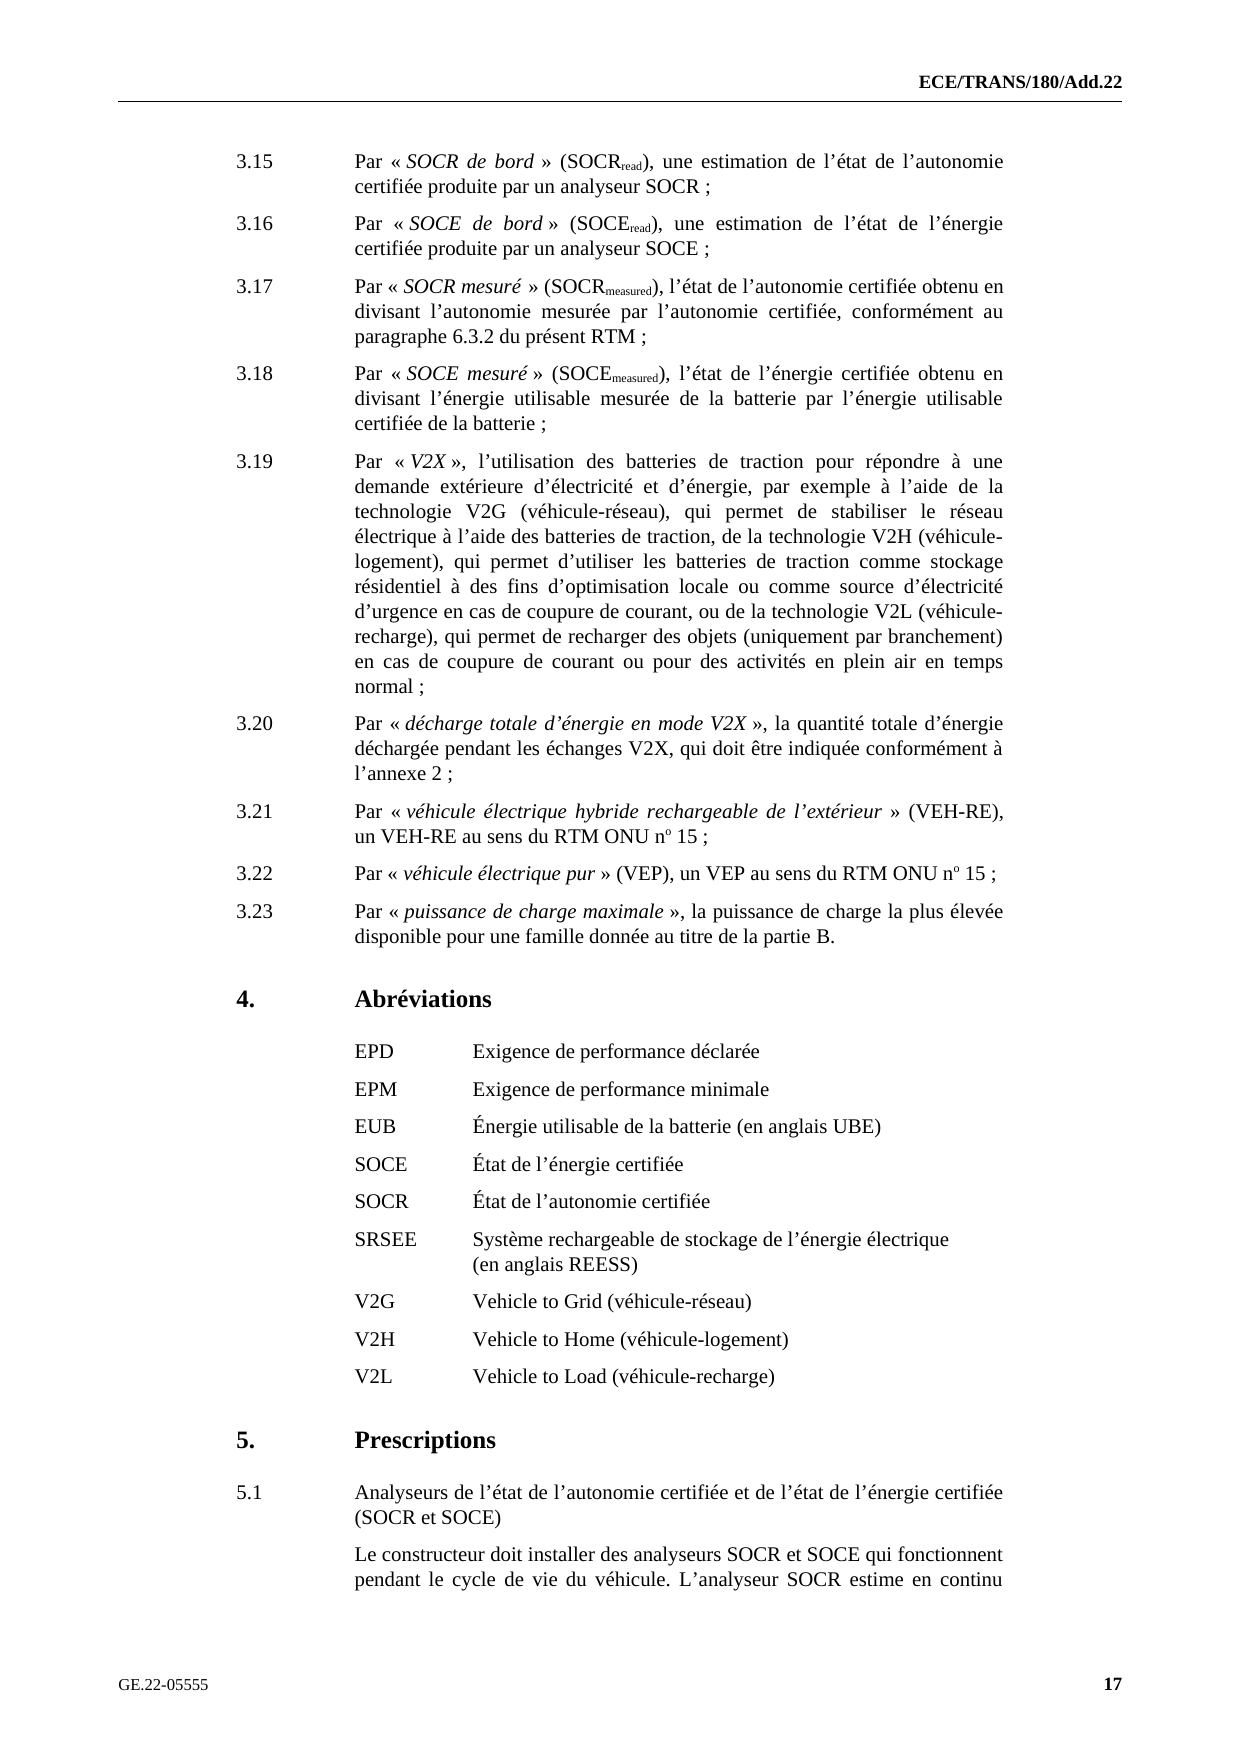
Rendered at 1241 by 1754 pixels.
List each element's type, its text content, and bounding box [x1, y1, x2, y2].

text V2H Vehicle to Home (véhicule-logement) [354, 1326, 1004, 1351]
text 3.21 Par « véhicule électrique hybride rechargeable de l’extérieur » (VEH-RE), un VEH-RE au sens du RTM ONU no 15 ; [236, 798, 1004, 848]
text 5. Prescriptions [236, 1426, 1004, 1454]
text 3.17 Par « SOCR mesuré » (SOCRmeasured), l’état de l’autonomie certifiée obtenu en divisant l’autonomie mesurée par l’autonomie certifiée, conformément au paragraphe 6.3.2 du présent RTM ; [236, 273, 1004, 348]
text SOCE État de l’énergie certifiée [354, 1151, 1004, 1176]
text 3.23 Par « puissance de charge maximale », la puissance de charge la plus élevée disponible pour une famille donnée au titre de la partie B. [236, 898, 1004, 948]
text 3.22 Par « véhicule électrique pur » (VEP), un VEP au sens du RTM ONU no 15 ; [236, 860, 1004, 885]
text 3.20 Par « décharge totale d’énergie en mode V2X », la quantité totale d’énergie déchargée pendant les échanges V2X, qui doit être indiquée conformément à l’annexe 2 ; [236, 710, 1004, 785]
text 3.18 Par « SOCE mesuré » (SOCEmeasured), l’état de l’énergie certifiée obtenu en divisant l’énergie utilisable mesurée de la batterie par l’énergie utilisable certifiée de la batterie ; [236, 360, 1004, 435]
text SOCR État de l’autonomie certifiée [354, 1188, 1004, 1213]
text 5.1 Analyseurs de l’état de l’autonomie certifiée et de l’état de l’énergie certifiée (SOCR et SOCE) [236, 1479, 1004, 1529]
text EPD Exigence de performance déclarée [354, 1038, 1004, 1063]
text 4. Abréviations [236, 985, 1004, 1013]
text EPM Exigence de performance minimale [354, 1076, 1004, 1101]
text V2L Vehicle to Load (véhicule-recharge) [354, 1363, 1004, 1388]
text 3.15 Par « SOCR de bord » (SOCRread), une estimation de l’état de l’autonomie certifiée produite par un analyseur SOCR ; [236, 148, 1004, 198]
text 3.16 Par « SOCE de bord » (SOCEread), une estimation de l’état de l’énergie certifiée produite par un analyseur SOCE ; [236, 210, 1004, 260]
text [354, 1541, 1004, 1591]
text EUB Énergie utilisable de la batterie (en anglais UBE) [354, 1113, 1004, 1138]
text 3.19 Par « V2X », l’utilisation des batteries de traction pour répondre à une demande extérieure d’électricité et d’énergie, par exemple à l’aide de la technologie V2G (véhicule-réseau), qui permet de stabiliser le réseau électrique à l’aide des batteries de traction, de la technologie V2H (véhicule-logement), qui permet d’utiliser les batteries de traction comme stockage résidentiel à des fins d’optimisation locale ou comme source d’électricité d’urgence en cas de coupure de courant, ou de la technologie V2L (véhicule-recharge), qui permet de recharger des objets (uniquement par branchement) en cas de coupure de courant ou pour des activités en plein air en temps normal ; [236, 448, 1004, 698]
text V2G Vehicle to Grid (véhicule-réseau) [354, 1288, 1004, 1313]
text SRSEE Système rechargeable de stockage de l’énergie électrique (en anglais REESS) [354, 1226, 1004, 1276]
